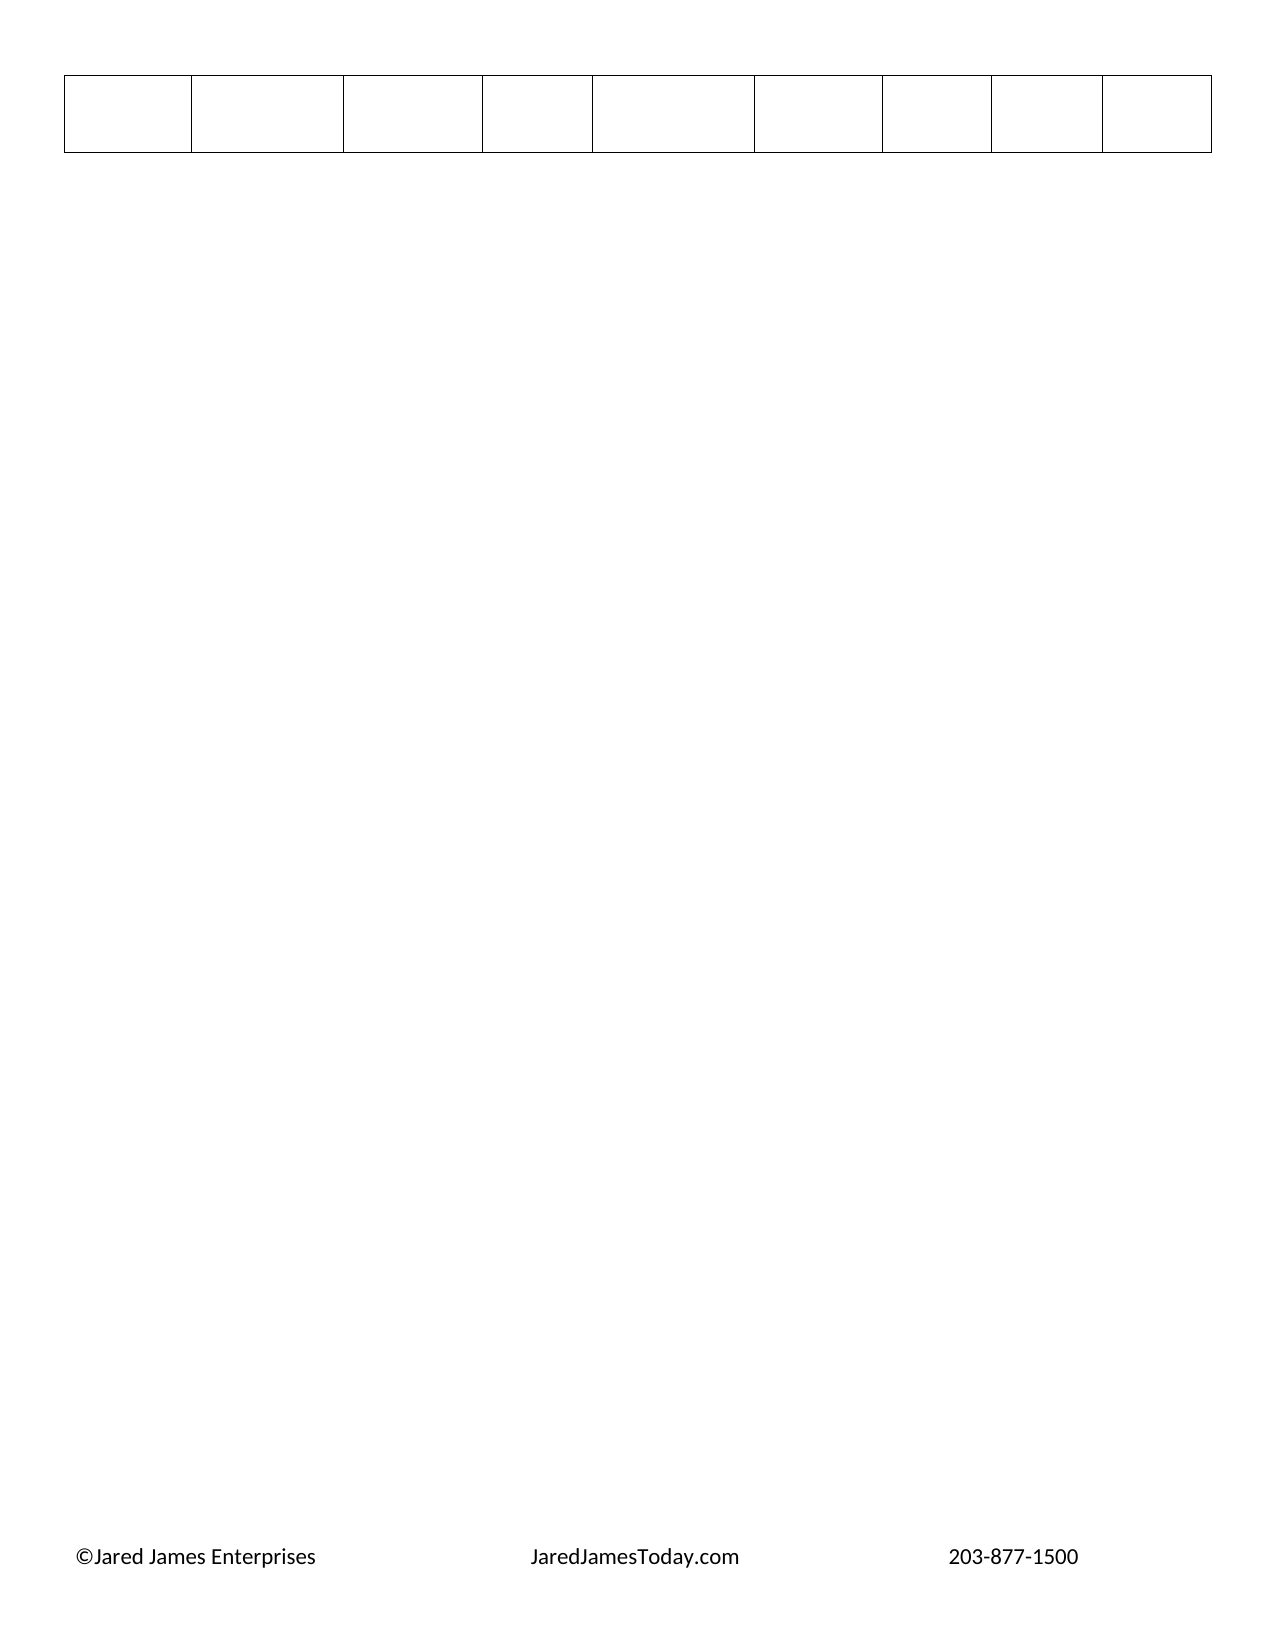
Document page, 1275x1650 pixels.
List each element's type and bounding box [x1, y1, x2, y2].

table_cell [755, 76, 882, 152]
table_cell [192, 76, 343, 152]
table_cell [883, 76, 991, 152]
table_cell [344, 76, 482, 152]
table_cell [1103, 76, 1211, 152]
table_cell [992, 76, 1102, 152]
table_cell [593, 76, 754, 152]
table_cell [483, 76, 592, 152]
table_cell [65, 76, 191, 152]
